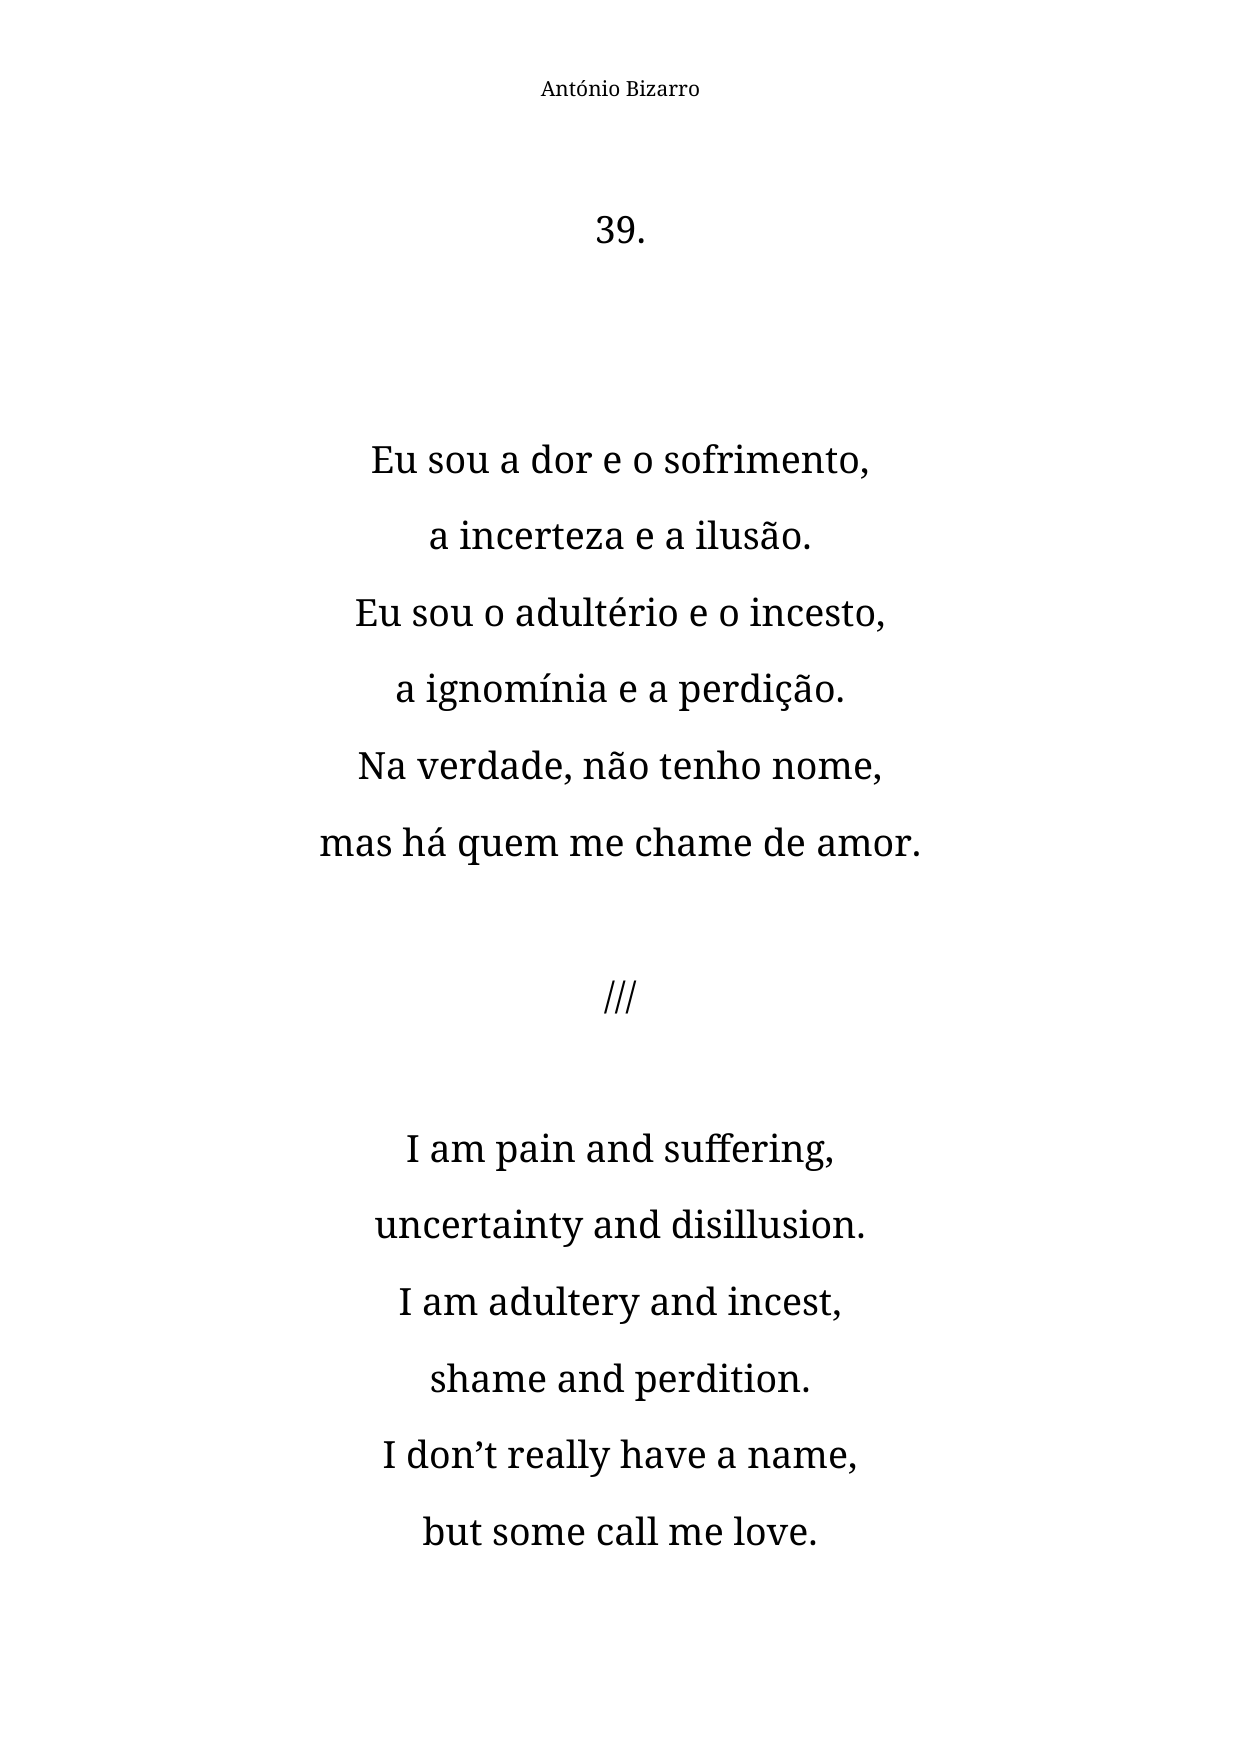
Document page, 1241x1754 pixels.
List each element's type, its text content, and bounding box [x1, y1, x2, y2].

text /// [75, 969, 1165, 1020]
text mas há quem me chame de amor. [75, 816, 1165, 867]
text I am pain and suffering, [75, 1122, 1165, 1173]
text Na verdade, não tenho nome, [75, 739, 1165, 790]
text shame and perdition. [75, 1352, 1165, 1403]
text uncertainty and disillusion. [75, 1199, 1165, 1250]
text Eu sou o adultério e o incesto, [75, 586, 1165, 637]
text but some call me love. [75, 1505, 1165, 1556]
text I don’t really have a name, [75, 1428, 1165, 1479]
text Eu sou a dor e o sofrimento, [75, 433, 1165, 484]
text a ignomínia e a perdição. [75, 663, 1165, 714]
text I am adultery and incest, [75, 1275, 1165, 1326]
text a incerteza e a ilusão. [75, 510, 1165, 561]
text 39. [75, 203, 1165, 254]
